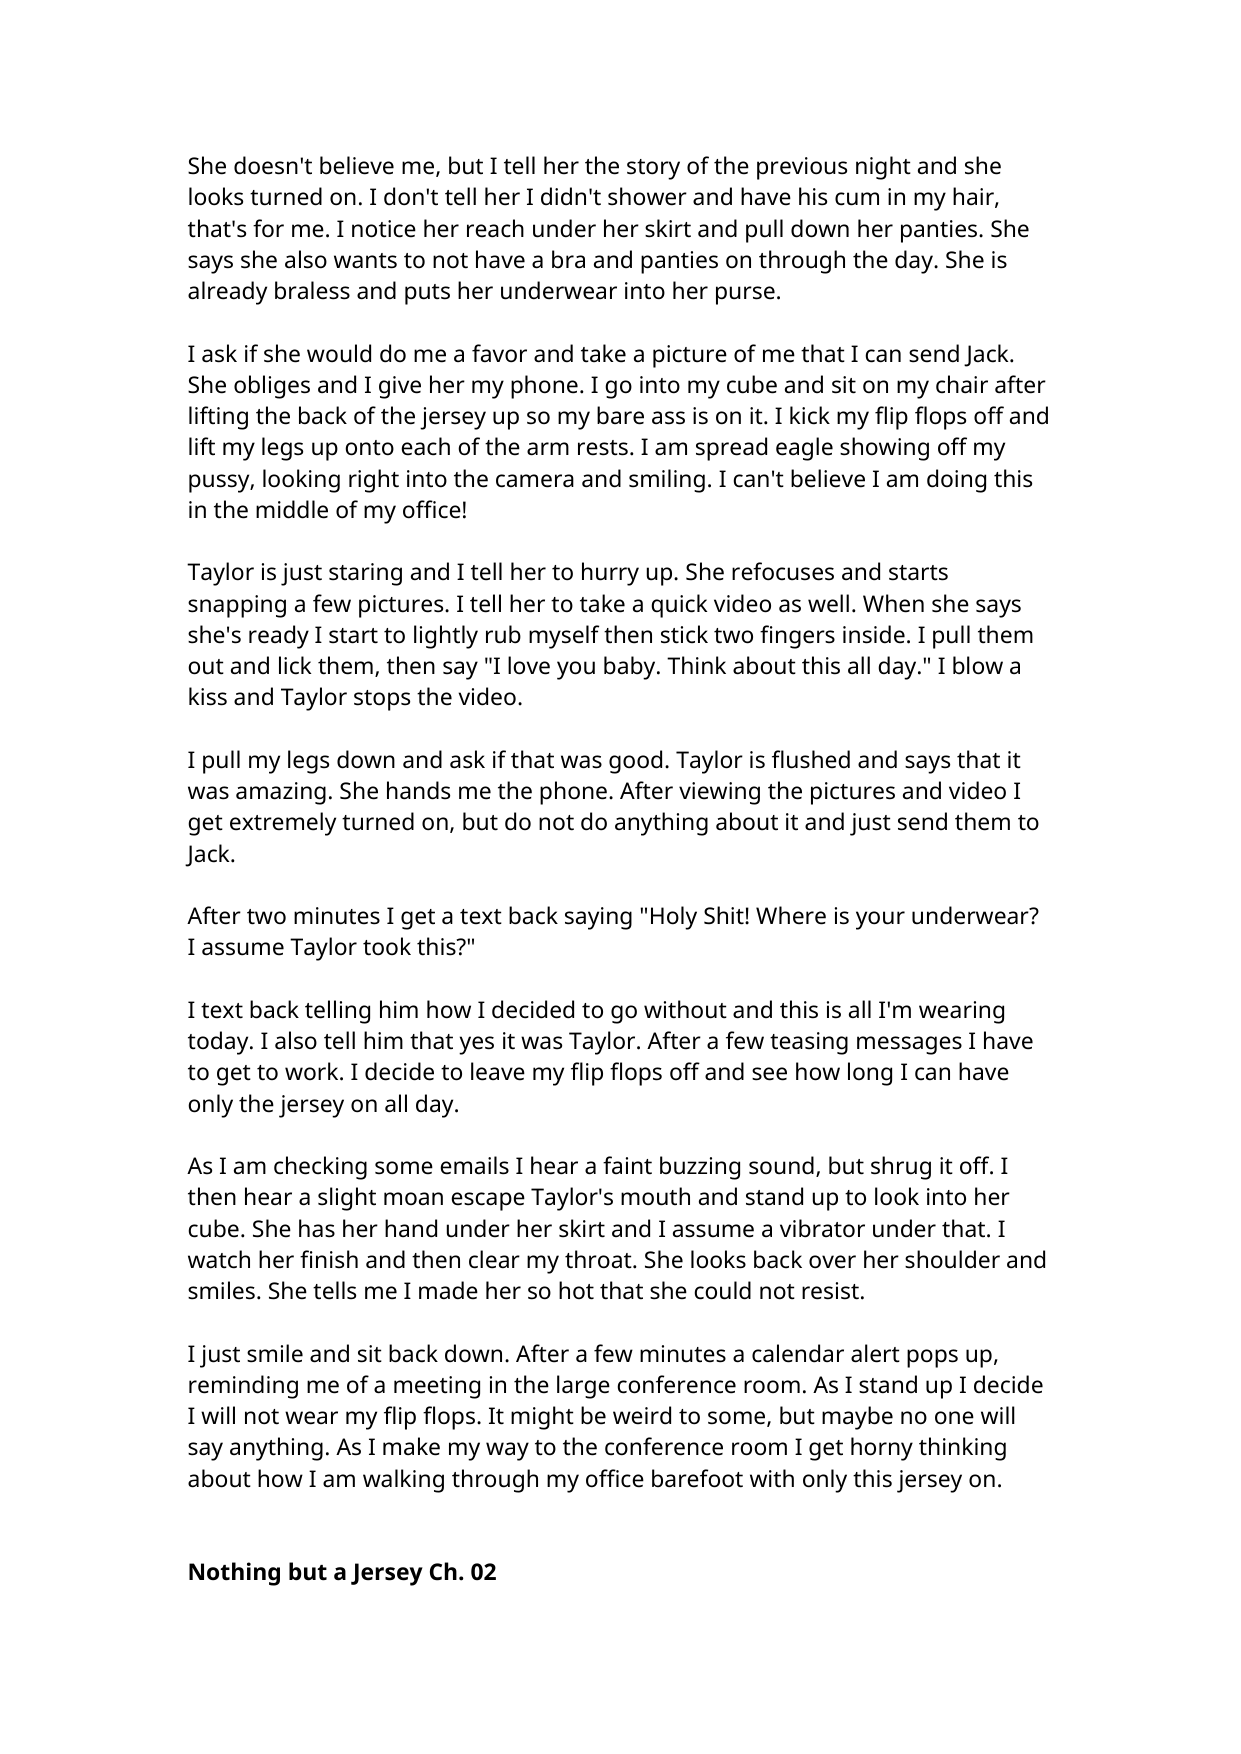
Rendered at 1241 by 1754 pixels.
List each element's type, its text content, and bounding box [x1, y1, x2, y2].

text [187, 150, 1053, 1494]
text Nothing but a Jersey Ch. 02 [187, 1556, 1053, 1587]
